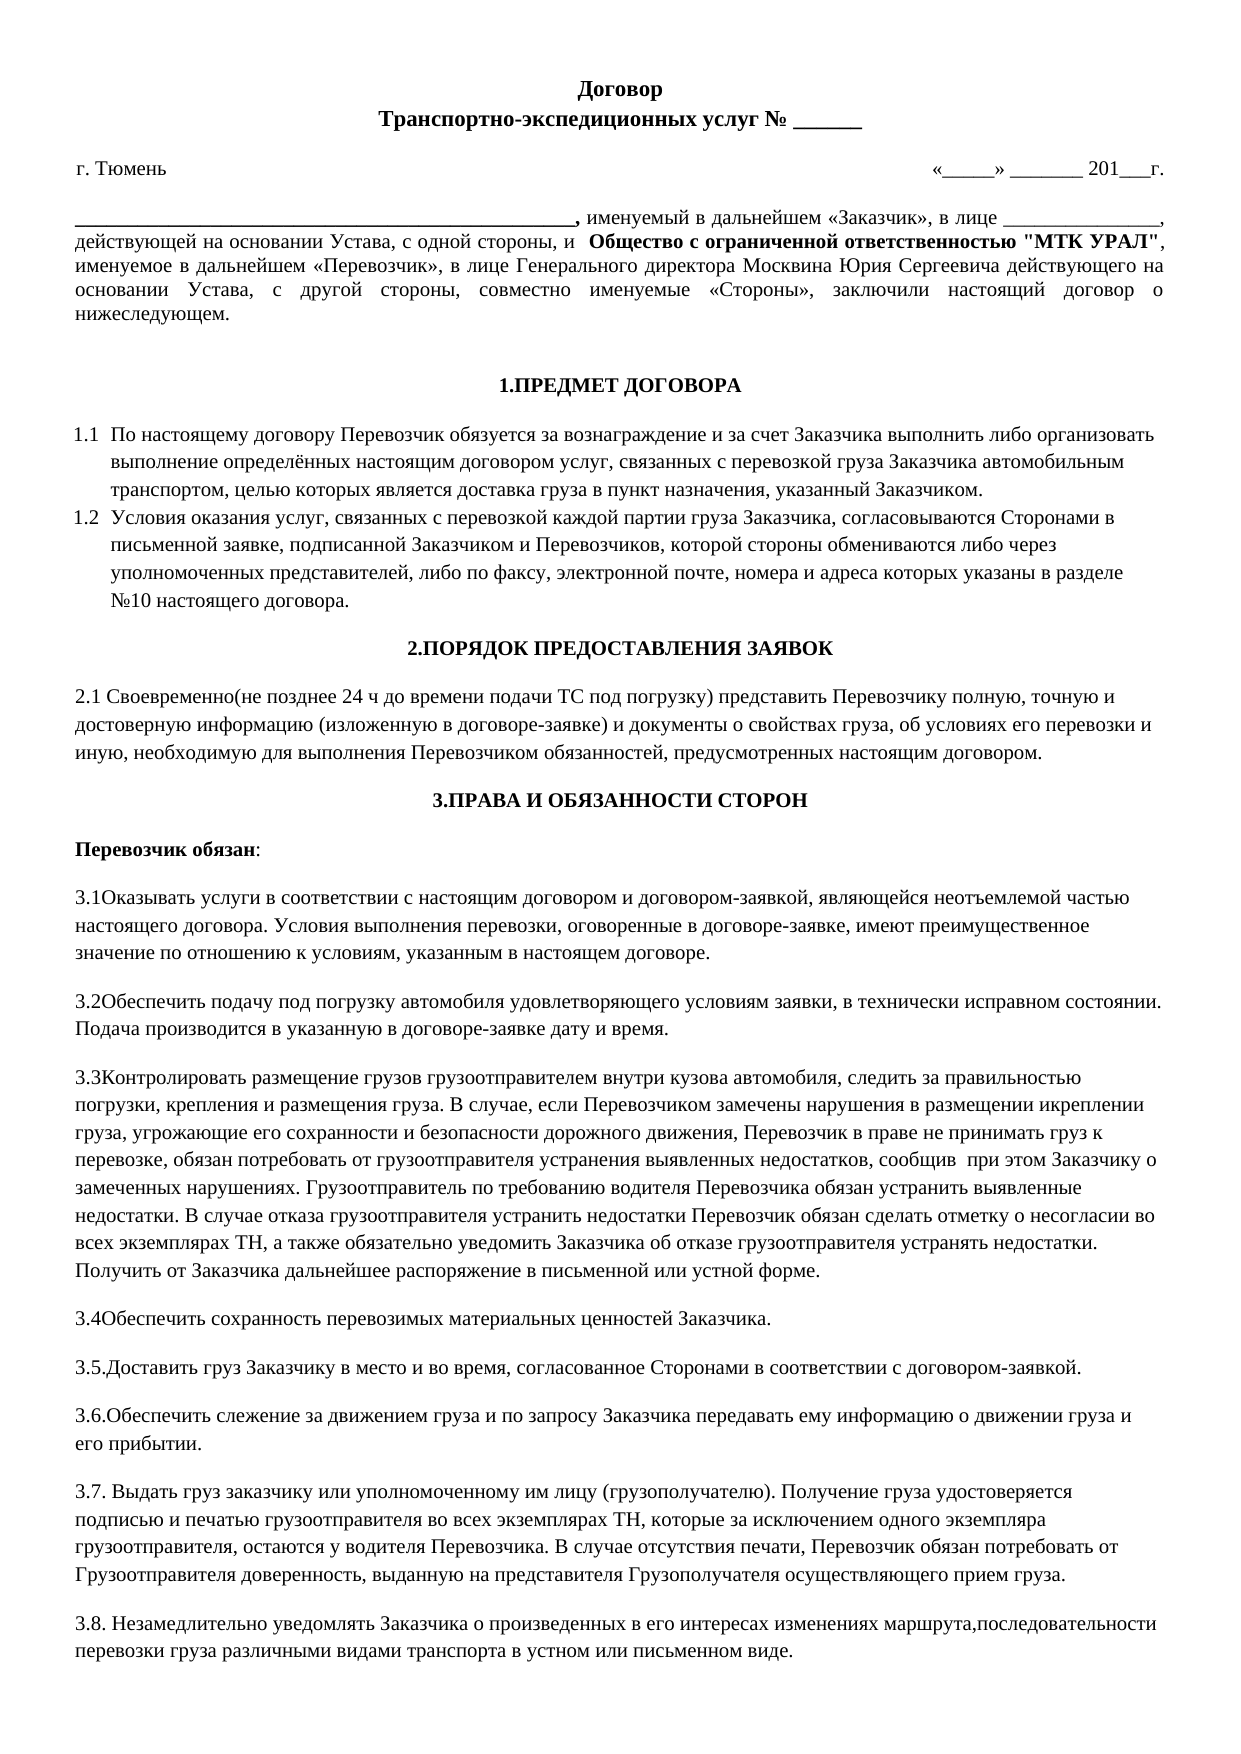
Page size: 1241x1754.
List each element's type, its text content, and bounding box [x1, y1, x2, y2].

text 3.ПРАВА И ОБЯЗАННОСТИ СТОРОН [75, 788, 1165, 812]
text Договор Транспортно-экспедиционных услуг № ______ [75, 75, 1165, 132]
list Условия оказания услуг, связанных с перевозкой каждой партии груза Заказчика, согласовываются Сторонами в письменной заявке, подписанной Заказчиком и Перевозчиков, которой стороны обмениваются либо через уполномоченных представителей, либо по факсу, электронной почте, номера и адреса которых указаны в разделе №10 настоящего договора. [73, 505, 1165, 612]
text 3.4Обеспечить сохранность перевозимых материальных ценностей Заказчика. [75, 1306, 1165, 1330]
text г. Тюмень «_____» _______ 201___г. [75, 156, 1165, 180]
text 3.2Обеспечить подачу под погрузку автомобиля удовлетворяющего условиям заявки, в технически исправном состоянии. Подача производится в указанную в договоре-заявке дату и время. [75, 988, 1165, 1040]
text 3.8. Незамедлительно уведомлять Заказчика о произведенных в его интересах изменениях маршрута,последовательности перевозки груза различными видами транспорта в устном или письменном виде. [75, 1610, 1165, 1662]
text 3.1Оказывать услуги в соответствии с настоящим договором и договором-заявкой, являющейся неотъемлемой частью настоящего договора. Условия выполнения перевозки, оговоренные в договоре-заявке, имеют преимущественное значение по отношению к условиям, указанным в настоящем договоре. [75, 885, 1165, 964]
text 3.7. Выдать груз заказчику или уполномоченному им лицу (грузополучателю). Получение груза удостоверяется подписью и печатью грузоотправителя во всех экземплярах ТН, которые за исключением одного экземпляра грузоотправителя, остаются у водителя Перевозчика. В случае отсутствия печати, Перевозчик обязан потребовать от Грузоотправителя доверенность, выданную на представителя Грузополучателя осуществляющего прием груза. [75, 1479, 1165, 1586]
text 3.3Контролировать размещение грузов грузоотправителем внутри кузова автомобиля, следить за правильностью погрузки, крепления и размещения груза. В случае, если Перевозчиком замечены нарушения в размещении икреплении груза, угрожающие его сохранности и безопасности дорожного движения, Перевозчик в праве не принимать груз к перевозке, обязан потребовать от грузоотправителя устранения выявленных недостатков, сообщив при этом Заказчику о замеченных нарушениях. Грузоотправитель по требованию водителя Перевозчика обязан устранить выявленные недостатки. В случае отказа грузоотправителя устранить недостатки Перевозчик обязан сделать отметку о несогласии во всех экземплярах ТН, а также обязательно уведомить Заказчика об отказе грузоотправителя устранять недостатки. Получить от Заказчика дальнейшее распоряжение в письменной или устной форме. [75, 1064, 1165, 1282]
text 3.5.Доставить груз Заказчику в место и во время, согласованное Сторонами в соответствии с договором-заявкой. [75, 1355, 1165, 1379]
text 2.1 Своевременно(не позднее 24 ч до времени подачи ТС под погрузку) представить Перевозчику полную, точную и достоверную информацию (изложенную в договоре-заявке) и документы о свойствах груза, об условиях его перевозки и иную, необходимую для выполнения Перевозчиком обязанностей, предусмотренных настоящим договором. [75, 684, 1165, 764]
text 3.6.Обеспечить слежение за движением груза и по запросу Заказчика передавать ему информацию о движении груза и его прибытии. [75, 1403, 1165, 1455]
text ________________________________________________, именуемый в дальнейшем «Заказчик», в лице _______________, действующей на основании Устава, с одной стороны, и Общество с ограниченной ответственностью "МТК УРАЛ", именуемое в дальнейшем «Перевозчик», в лице Генерального директора Москвина Юрия Сергеевича действующего на основании Устава, с другой стороны, совместно именуемые «Стороны», заключили настоящий договор о нижеследующем. [75, 205, 1165, 325]
text 1.ПРЕДМЕТ ДОГОВОРА [75, 373, 1165, 397]
list По настоящему договору Перевозчик обязуется за вознаграждение и за счет Заказчика выполнить либо организовать выполнение определённых настоящим договором услуг, связанных с перевозкой груза Заказчика автомобильным транспортом, целью которых является доставка груза в пункт назначения, указанный Заказчиком. [73, 422, 1165, 501]
text 2.ПОРЯДОК ПРЕДОСТАВЛЕНИЯ ЗАЯВОК [75, 636, 1165, 660]
text Перевозчик обязан: [75, 836, 1165, 861]
